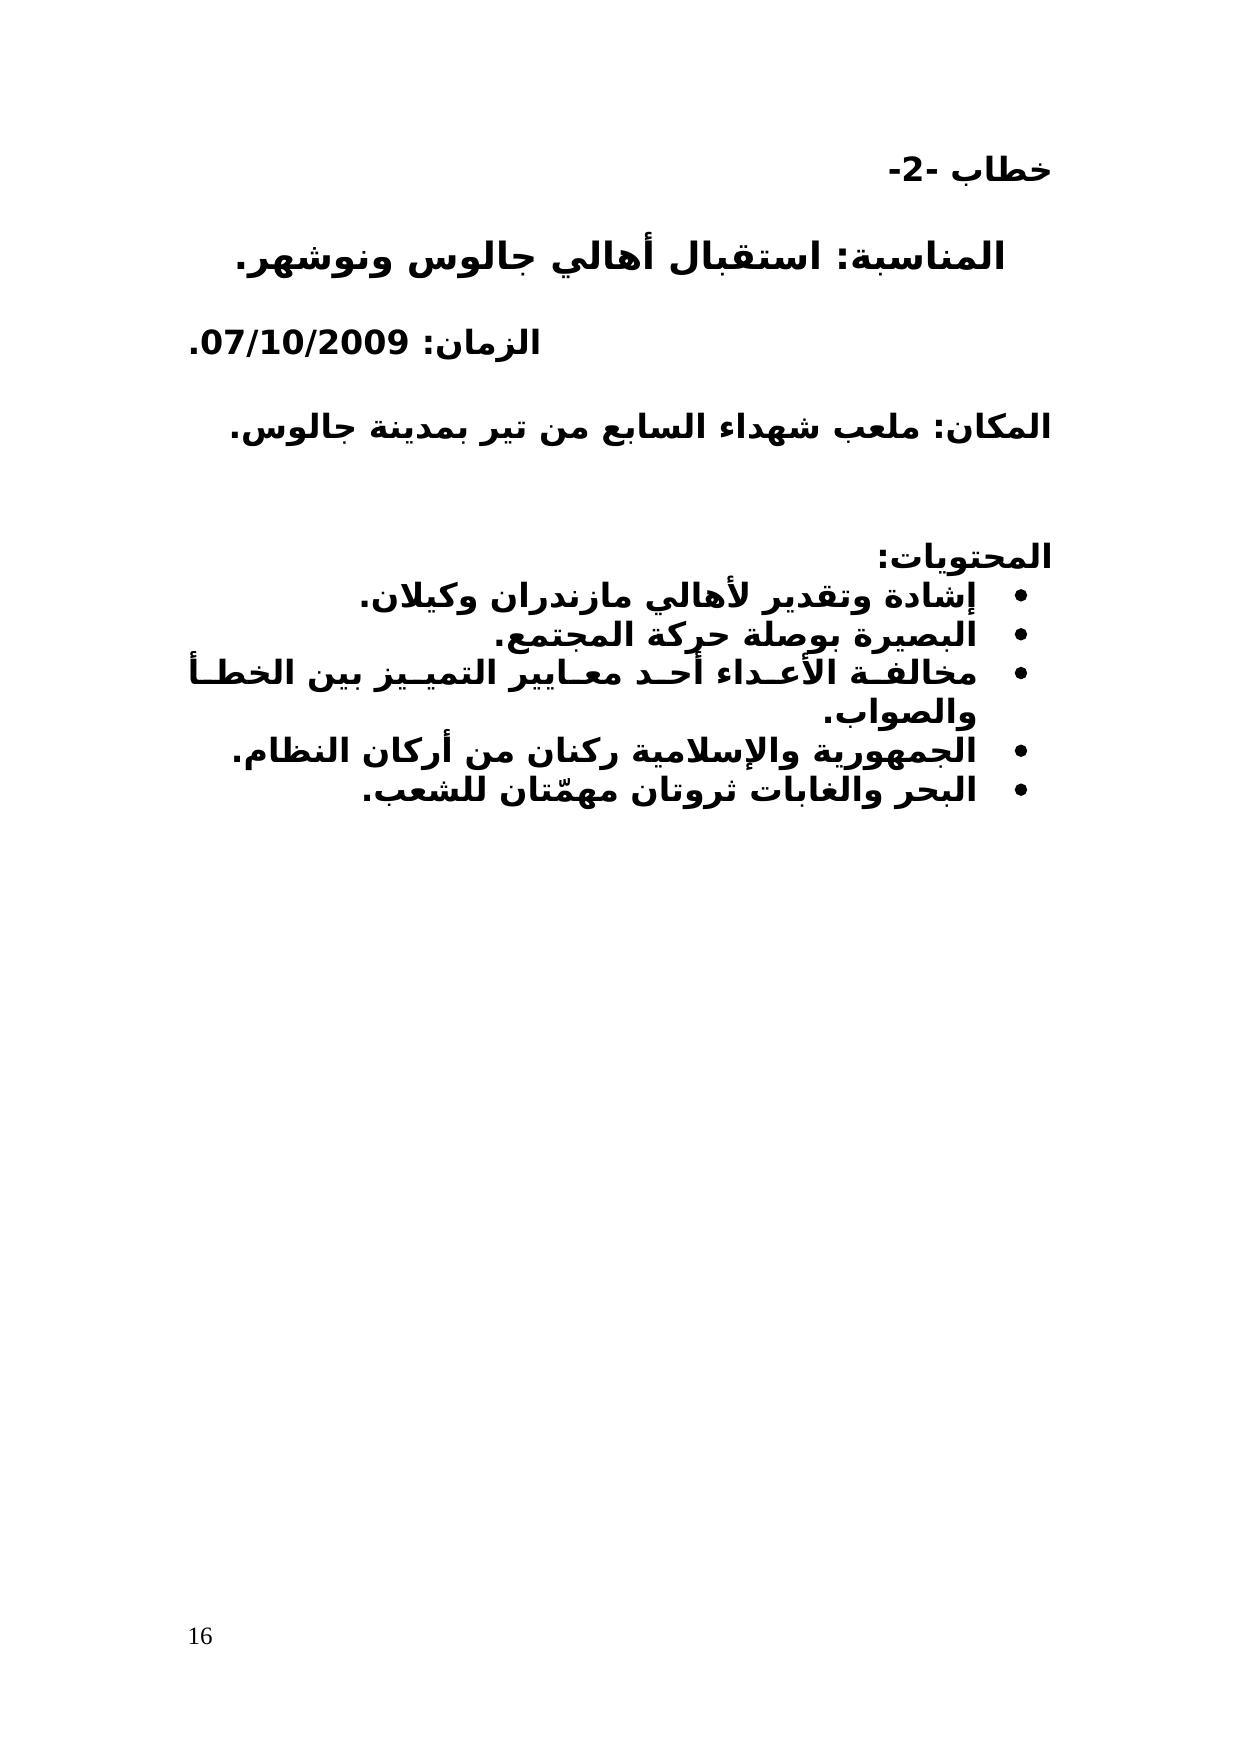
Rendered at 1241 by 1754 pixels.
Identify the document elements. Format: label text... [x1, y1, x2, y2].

text المحتويات: [187, 537, 1053, 576]
text المكان: ملعب شهداء السابع من تير بمدينة جالوس. [187, 408, 1053, 446]
list مخالفة الأعداء أحد معايير التمييز بين الخطأ والصواب. [187, 654, 1015, 732]
list الجمهورية والإسلامية ركنان من أركان النظام. [187, 732, 1015, 770]
text الزمان: 07/10/2009. [187, 323, 1053, 362]
list إشادة وتقدير لأهالي مازندران وكيلان. [187, 576, 1015, 615]
list البصيرة بوصلة حركة المجتمع. [187, 615, 1015, 654]
text المناسبة: استقبال أهالي جالوس ونوشهر. [187, 234, 1053, 278]
text خطاب -2- [187, 150, 1053, 189]
list البحر والغابات ثروتان مهمّتان للشعب. [187, 770, 1015, 809]
